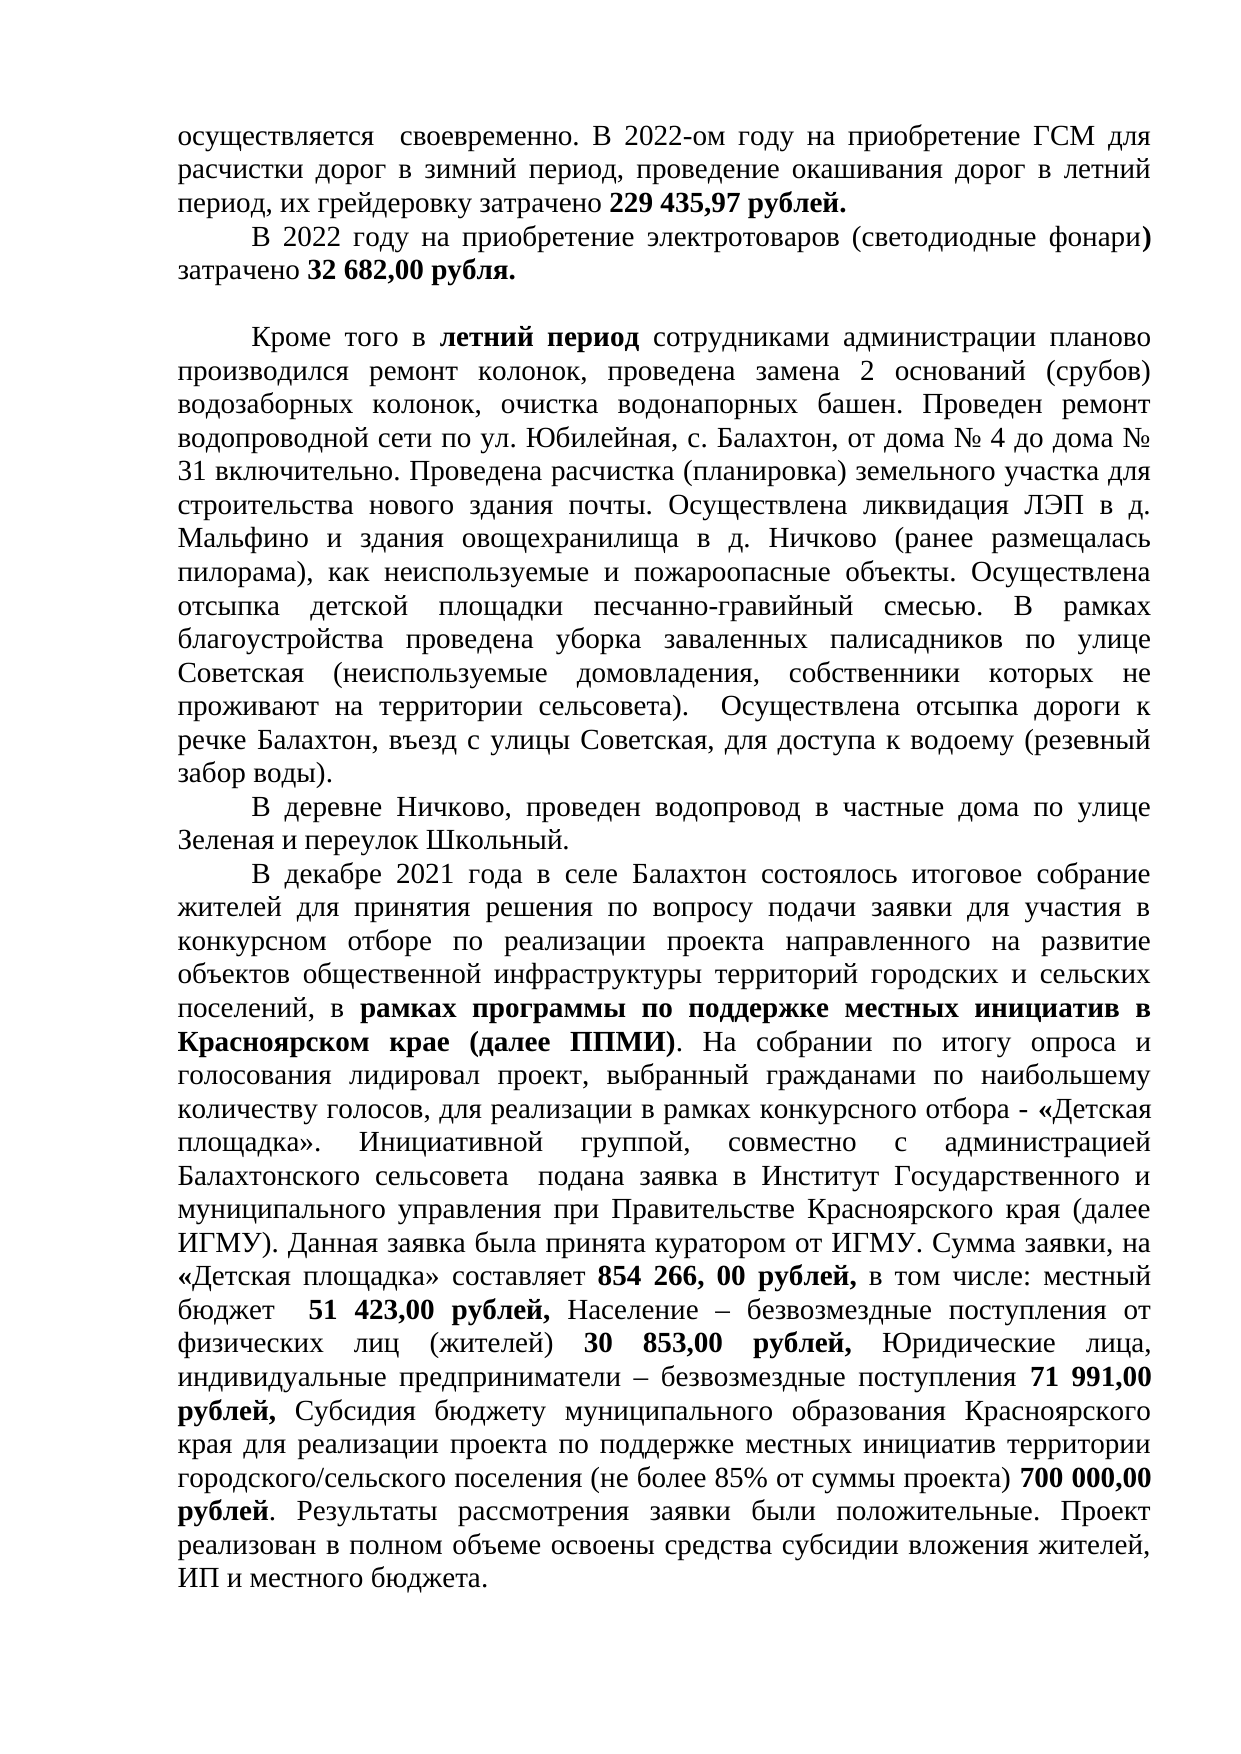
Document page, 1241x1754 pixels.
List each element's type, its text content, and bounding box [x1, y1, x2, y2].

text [177, 118, 1152, 219]
text Кроме того в летний период сотрудниками администрации планово производился ремонт колонок, проведена замена 2 оснований (срубов) водозаборных колонок, очистка водонапорных башен. Проведен ремонт водопроводной сети по ул. Юбилейная, с. Балахтон, от дома № 4 до дома № 31 включительно. Проведена расчистка (планировка) земельного участка для строительства нового здания почты. Осуществлена ликвидация ЛЭП в д. Мальфино и здания овощехранилища в д. Ничково (ранее размещалась пилорама), как неиспользуемые и пожароопасные объекты. Осуществлена отсыпка детской площадки песчанно-гравийный смесью. В рамках благоустройства проведена уборка заваленных палисадников по улице Советская (неиспользуемые домовладения, собственники которых не проживают на территории сельсовета). Осуществлена отсыпка дороги к речке Балахтон, въезд с улицы Советская, для доступа к водоему (резевный забор воды). [177, 319, 1152, 789]
text В декабре 2021 года в селе Балахтон состоялось итоговое собрание жителей для принятия решения по вопросу подачи заявки для участия в конкурсном отборе по реализации проекта направленного на развитие объектов общественной инфраструктуры территорий городских и сельских поселений, в рамках программы по поддержке местных инициатив в Красноярском крае (далее ППМИ). На собрании по итогу опроса и голосования лидировал проект, выбранный гражданами по наибольшему количеству голосов, для реализации в рамках конкурсного отбора - «Детская площадка». Инициативной группой, совместно с администрацией Балахтонского сельсовета подана заявка в Институт Государственного и муниципального управления при Правительстве Красноярского края (далее ИГМУ). Данная заявка была принята куратором от ИГМУ. Сумма заявки, на «Детская площадка» составляет 854 266, 00 рублей, в том числе: местный бюджет 51 423,00 рублей, Население – безвозмездные поступления от физических лиц (жителей) 30 853,00 рублей, Юридические лица, индивидуальные предприниматели – безвозмездные поступления 71 991,00 рублей, Субсидия бюджету муниципального образования Красноярского края для реализации проекта по поддержке местных инициатив территории городского/сельского поселения (не более 85% от суммы проекта) 700 000,00 рублей. Результаты рассмотрения заявки были положительные. Проект реализован в полном объеме освоены средства субсидии вложения жителей, ИП и местного бюджета. [177, 856, 1152, 1594]
text В 2022 году на приобретение электротоваров (светодиодные фонари) затрачено 32 682,00 рубля. [177, 219, 1152, 286]
text В деревне Ничково, проведен водопровод в частные дома по улице Зеленая и переулок Школьный. [177, 789, 1152, 856]
